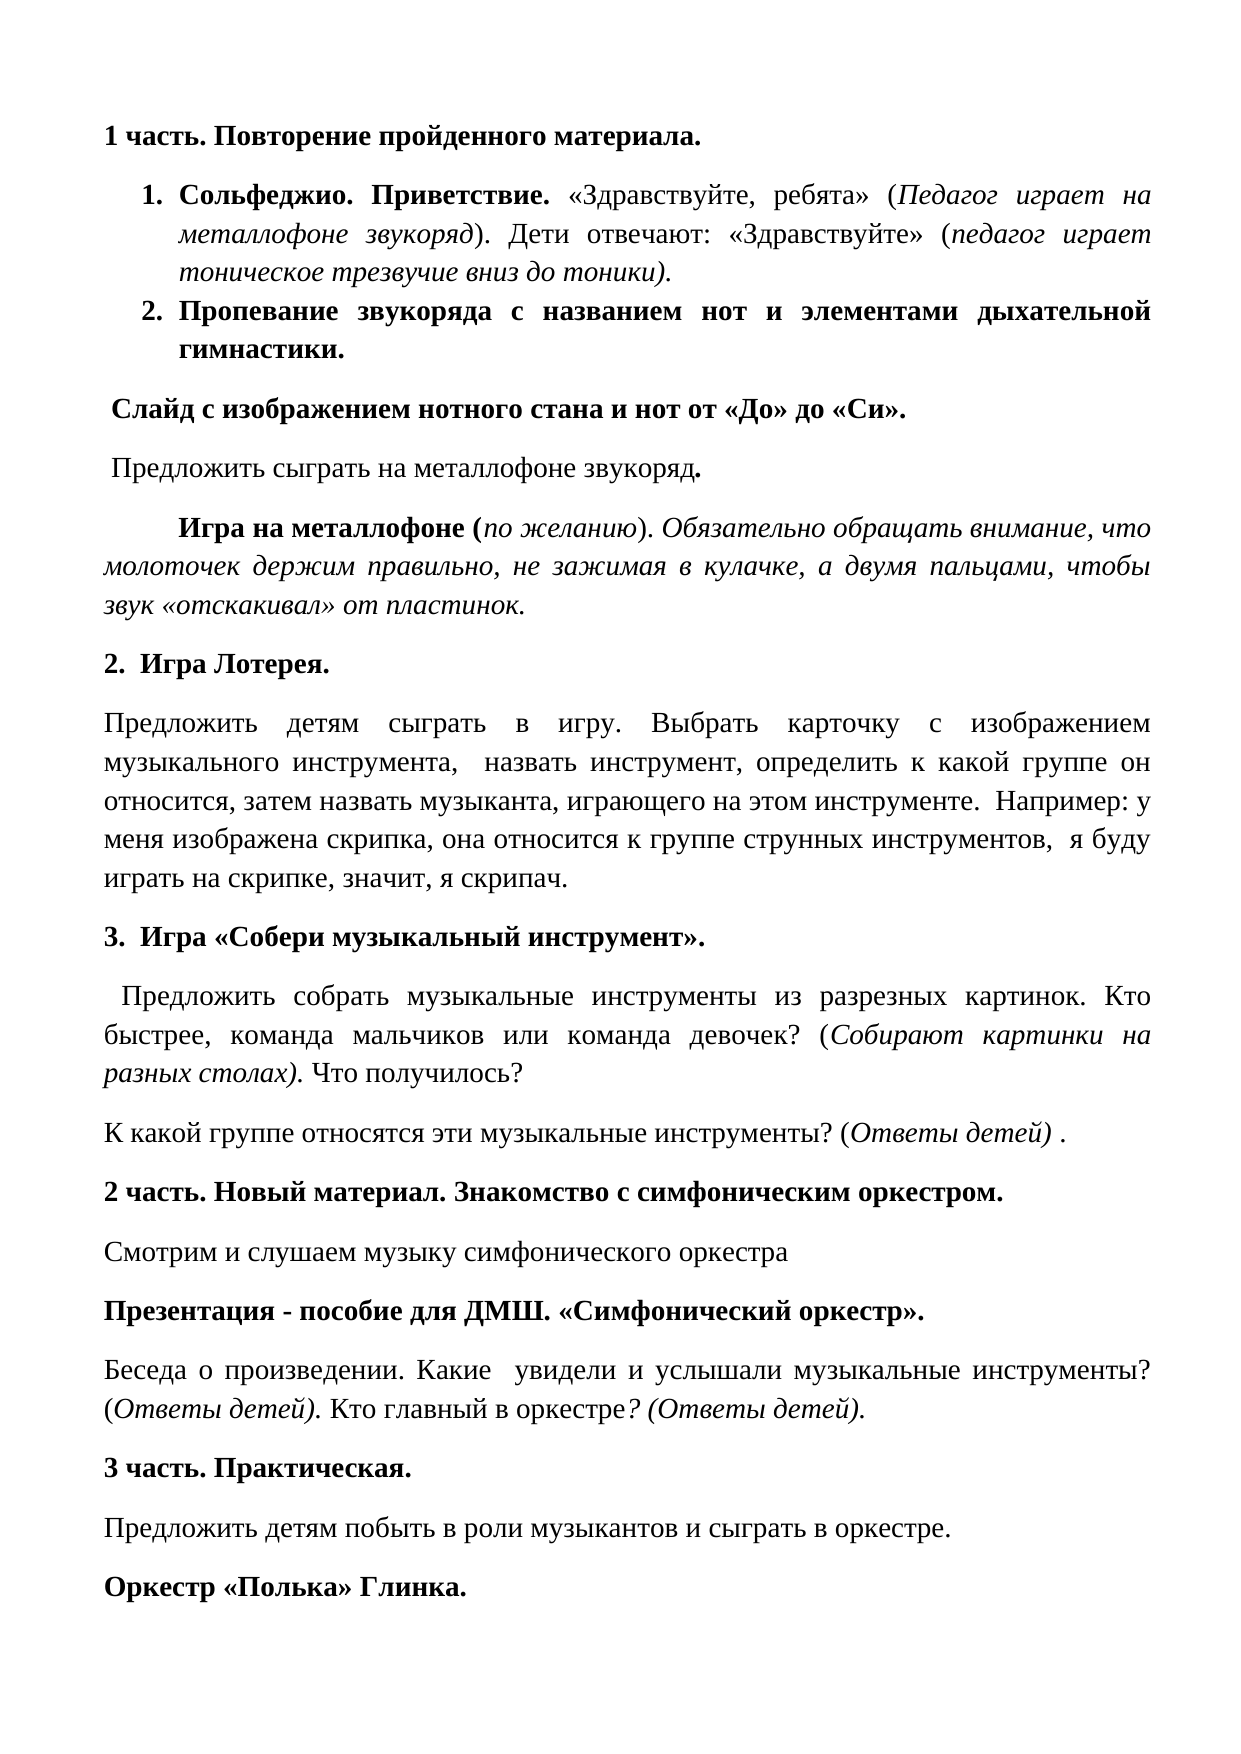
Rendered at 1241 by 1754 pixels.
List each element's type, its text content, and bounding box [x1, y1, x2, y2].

text 3 часть. Практическая. [103, 1450, 1152, 1484]
text Оркестр «Полька» Глинка. [103, 1569, 1152, 1603]
text 2 часть. Новый материал. Знакомство с симфоническим оркестром. [103, 1174, 1152, 1208]
text 2. Игра Лотерея. [103, 646, 1152, 680]
text 3. Игра «Собери музыкальный инструмент». [103, 919, 1152, 953]
text Презентация - пособие для ДМШ. «Симфонический оркестр». [103, 1293, 1152, 1327]
text К какой группе относятся эти музыкальные инструменты? (Ответы детей) . [103, 1115, 1152, 1148]
text Предложить сыграть на металлофоне звукоряд. [103, 450, 1152, 484]
text Слайд с изображением нотного стана и нот от «До» до «Cи». [103, 391, 1152, 424]
list Пропевание звукоряда с названием нот и элементами дыхательной гимнастики. [141, 293, 1152, 365]
text Смотрим и слушаем музыку симфонического оркестра [103, 1234, 1152, 1267]
text Предложить собрать музыкальные инструменты из разрезных картинок. Кто быстрее, команда мальчиков или команда девочек? (Собирают картинки на разных столах). Что получилось? [103, 978, 1152, 1089]
text Беседа о произведении. Какие увидели и услышали музыкальные инструменты? (Ответы детей). Кто главный в оркестре? (Ответы детей). [103, 1352, 1152, 1424]
text Предложить детям побыть в роли музыкантов и сыграть в оркестре. [103, 1510, 1152, 1543]
text Игра на металлофоне (по желанию). Обязательно обращать внимание, что молоточек держим правильно, не зажимая в кулачке, а двумя пальцами, чтобы звук «отскакивал» от пластинок. [103, 510, 1152, 620]
text 1 часть. Повторение пройденного материала. [103, 118, 1152, 152]
list Сольфеджио. Приветствие. «Здравствуйте, ребята» (Педагог играет на металлофоне звукоряд). Дети отвечают: «Здравствуйте» (педагог играет тоническое трезвучие вниз до тоники). [141, 177, 1152, 288]
text Предложить детям сыграть в игру. Выбрать карточку с изображением музыкального инструмента, назвать инструмент, определить к какой группе он относится, затем назвать музыканта, играющего на этом инструменте. Например: у меня изображена скрипка, она относится к группе струнных инструментов, я буду играть на скрипке, значит, я скрипач. [103, 706, 1152, 893]
